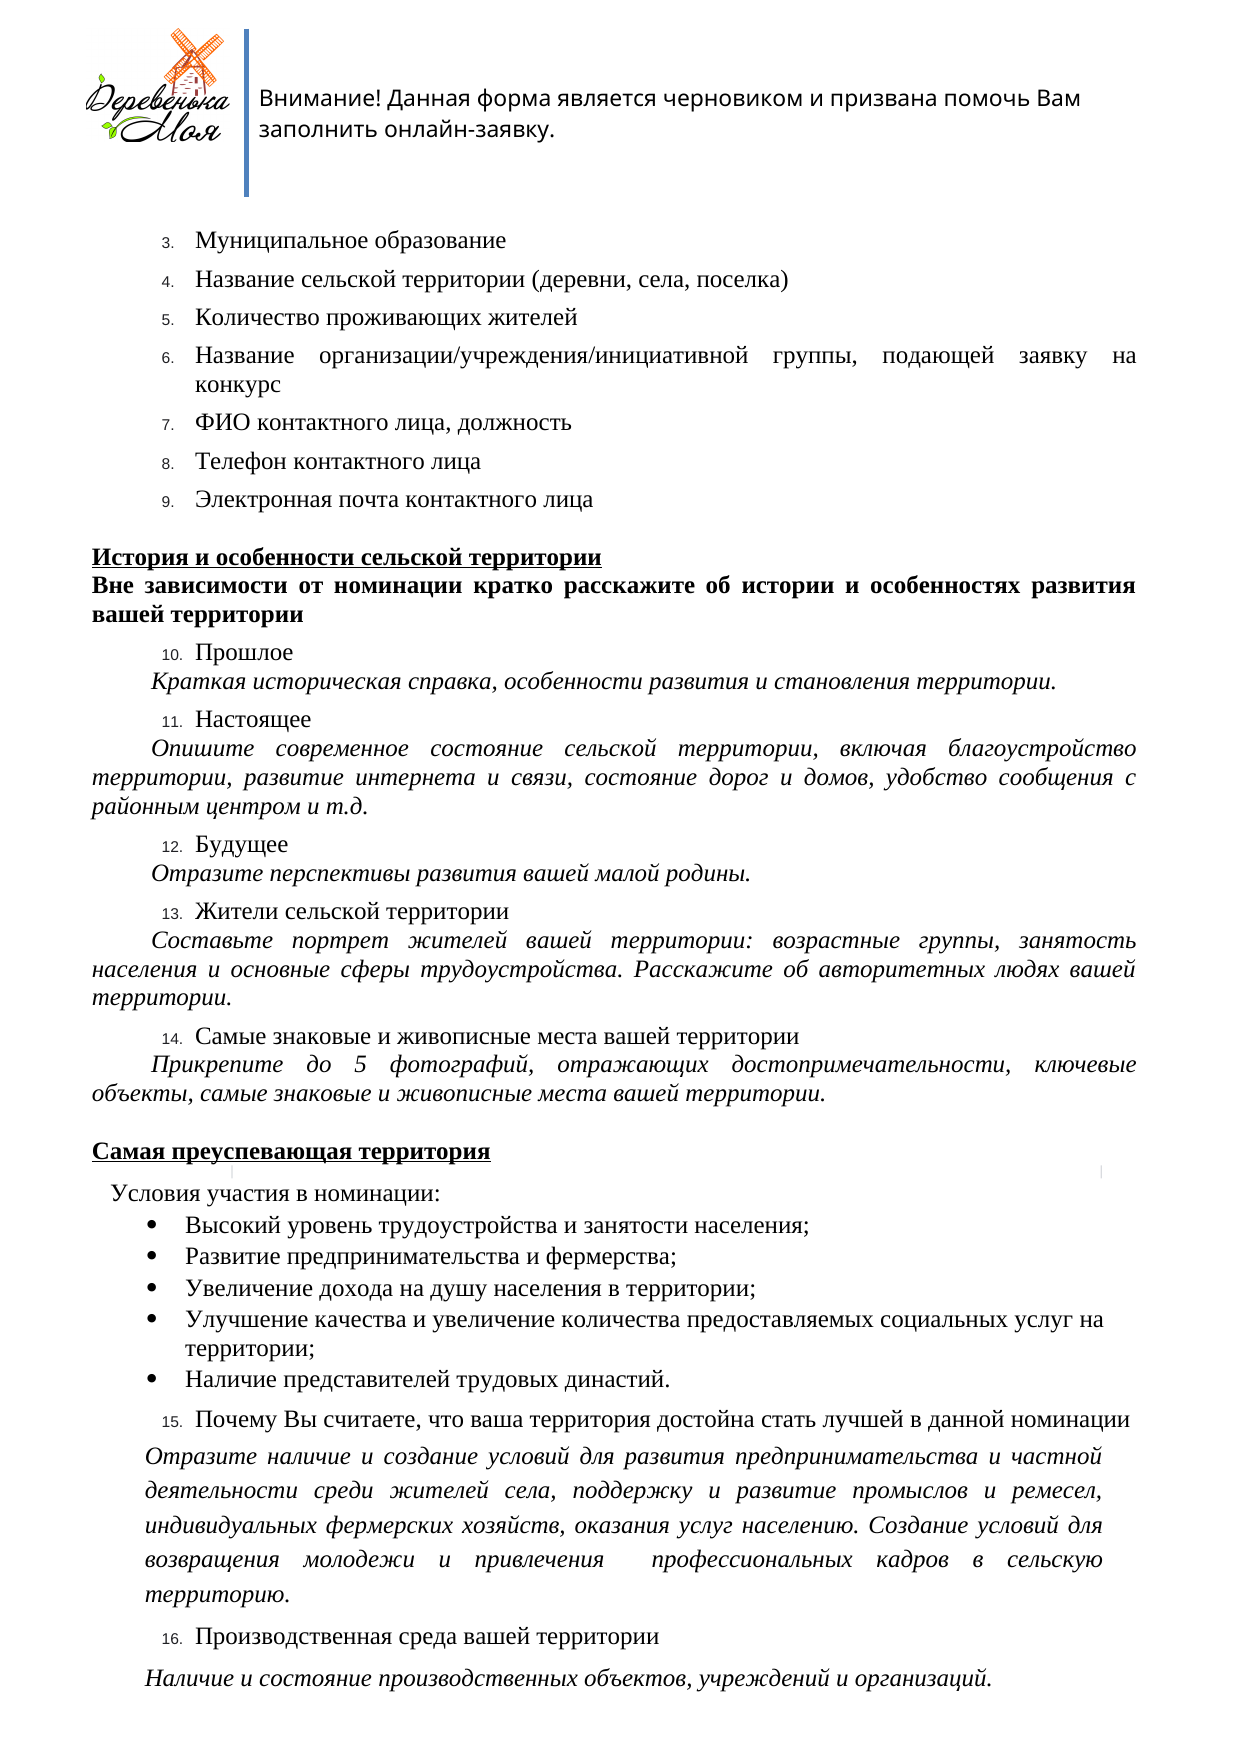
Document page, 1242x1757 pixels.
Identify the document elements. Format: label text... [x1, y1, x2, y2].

list Производственная среда вашей территории [161, 1621, 1103, 1650]
list Название сельской территории (деревни, села, поселка) [161, 264, 1137, 292]
text Краткая историческая справка, особенности развития и становления территории. [92, 666, 1137, 695]
list Настоящее [161, 704, 1137, 733]
text Наличие и состояние производственных объектов, учреждений и организаций. [144, 1663, 1137, 1692]
list Увеличение дохода на душу населения в территории; [147, 1273, 1137, 1302]
text Условия участия в номинации: [110, 1164, 1137, 1207]
list Улучшение качества и увеличение количества предоставляемых социальных услуг на территории; [147, 1304, 1137, 1362]
list Высокий уровень трудоустройства и занятости населения; [147, 1210, 1137, 1239]
list Почему Вы считаете, что ваша территория достойна стать лучшей в данной номинации [161, 1404, 1137, 1433]
text Составьте портрет жителей вашей территории: возрастные группы, занятость населения и основные сферы трудоустройства. Расскажите об авторитетных людях вашей территории. [92, 925, 1137, 1011]
list Самые знаковые и живописные места вашей территории [161, 1021, 1137, 1049]
list ФИО контактного лица, должность [161, 407, 1137, 436]
text История и особенности сельской территории [92, 542, 1137, 570]
list Электронная почта контактного лица [161, 484, 1137, 513]
text Опишите современное состояние сельской территории, включая благоустройство территории, развитие интернета и связи, состояние дорог и домов, удобство сообщения с районным центром и т.д. [92, 733, 1137, 819]
list Наличие представителей трудовых династий. [147, 1364, 1137, 1393]
list Будущее [161, 829, 1137, 858]
picture [86, 28, 230, 141]
list Прошлое [161, 637, 1137, 666]
text Отразите наличие и создание условий для развития предпринимательства и частной деятельности среди жителей села, поддержку и развитие промыслов и ремесел, индивидуальных фермерских хозяйств, оказания услуг населению. Создание условий для возвращения молодежи и привлечения профессиональных кадров в сельскую территорию. [144, 1441, 1103, 1608]
list Развитие предпринимательства и фермерства; [147, 1241, 1137, 1270]
text Вне зависимости от номинации кратко расскажите об истории и особенностях развития вашей территории [92, 570, 1137, 628]
list Телефон контактного лица [161, 446, 1137, 474]
text Самая преуспевающая территория [92, 1136, 1137, 1164]
list Муниципальное образование [161, 225, 1137, 254]
text Прикрепите до 5 фотографий, отражающих достопримечательности, ключевые объекты, самые знаковые и живописные места вашей территории. [92, 1049, 1137, 1107]
list Жители сельской территории [161, 896, 1137, 925]
list Название организации/учреждения/инициативной группы, подающей заявку на конкурс [161, 340, 1137, 398]
list Количество проживающих жителей [161, 302, 1137, 331]
text Отразите перспективы развития вашей малой родины. [92, 858, 1137, 887]
